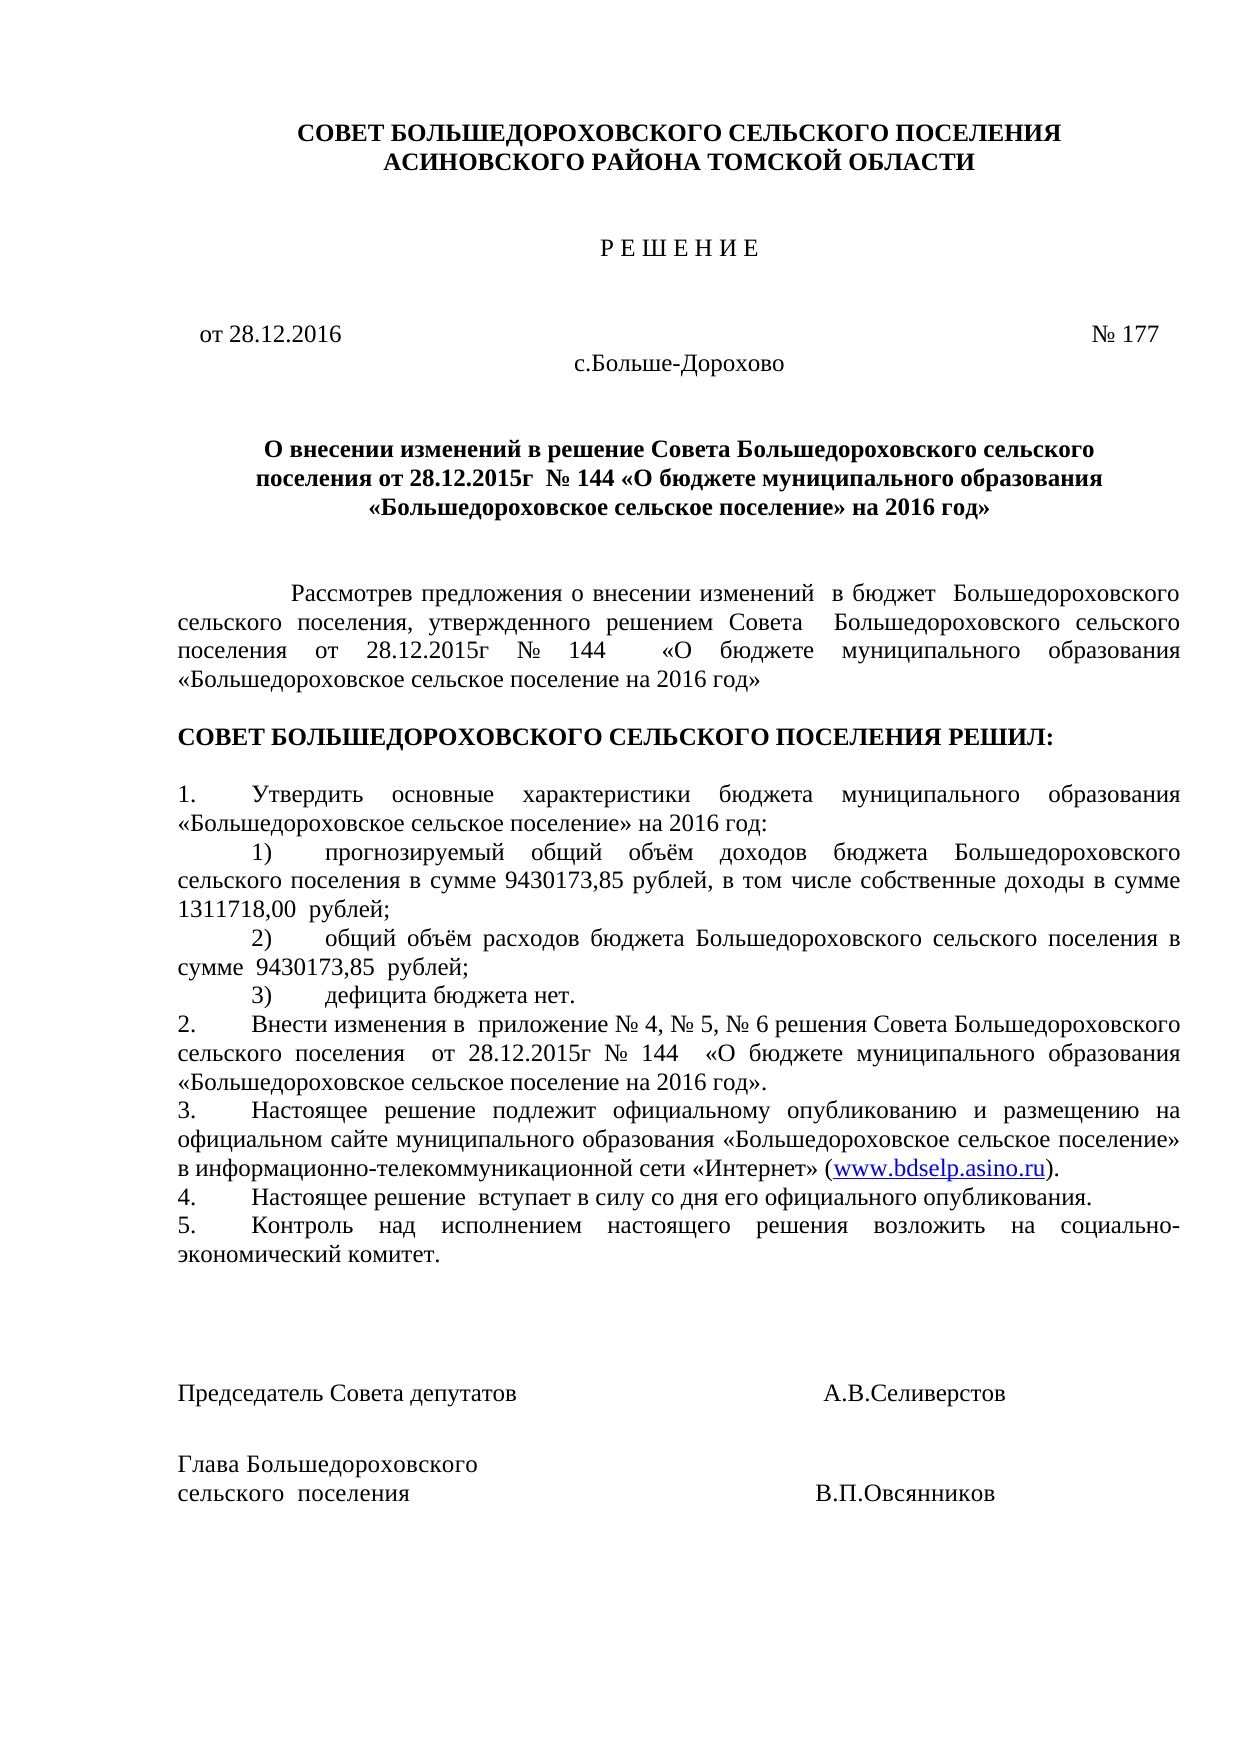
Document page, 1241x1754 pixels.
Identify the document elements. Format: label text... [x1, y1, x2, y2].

text СОВЕТ БОЛЬШЕДОРОХОВСКОГО СЕЛЬСКОГО ПОСЕЛЕНИЯ [177, 118, 1181, 147]
list Настоящее решение подлежит официальному опубликованию и размещению на официальном сайте муниципального образования «Большедороховское сельское поселение» в информационно-телекоммуникационной сети «Интернет» (www.bdselp.asino.ru). [177, 1096, 1181, 1182]
list прогнозируемый общий объём доходов бюджета Большедороховского сельского поселения в сумме 9430173,85 рублей, в том числе собственные доходы в сумме 1311718,00 рублей; [177, 837, 1181, 923]
list Контроль над исполнением настоящего решения возложить на социально-экономический комитет. [177, 1211, 1181, 1268]
list дефицита бюджета нет. [177, 981, 1181, 1009]
text АСИНОВСКОГО РАЙОНА ТОМСКОЙ ОБЛАСТИ [177, 147, 1181, 176]
text Р Е Ш Е Н И Е [177, 233, 1181, 262]
text Глава Большедороховского [177, 1449, 1181, 1478]
text «Большедороховское сельское поселение» на 2016 год» [177, 492, 1181, 521]
text сельского поселения В.П.Овсянников [177, 1478, 1181, 1507]
list общий объём расходов бюджета Большедороховского сельского поселения в сумме 9430173,85 рублей; [177, 923, 1181, 981]
subtitle от 28.12.2016 № 177 с.Больше-Дорохово [177, 319, 1181, 377]
list Настоящее решение вступает в силу со дня его официального опубликования. [177, 1182, 1181, 1211]
text поселения от 28.12.2015г № 144 «О бюджете муниципального образования [177, 463, 1181, 492]
text Рассмотрев предложения о внесении изменений в бюджет Большедороховского сельского поселения, утвержденного решением Совета Большедороховского сельского поселения от 28.12.2015г № 144 «О бюджете муниципального образования «Большедороховское сельское поселение на 2016 год» [177, 578, 1181, 693]
list Утвердить основные характеристики бюджета муниципального образования «Большедороховское сельское поселение» на 2016 год: [177, 779, 1181, 837]
list Внести изменения в приложение № 4, № 5, № 6 решения Совета Большедороховского сельского поселения от 28.12.2015г № 144 «О бюджете муниципального образования «Большедороховское сельское поселение на 2016 год». [177, 1009, 1181, 1096]
text Председатель Совета депутатов А.В.Селиверстов [177, 1378, 1181, 1407]
text СОВЕТ БОЛЬШЕДОРОХОВСКОГО СЕЛЬСКОГО ПОСЕЛЕНИЯ РЕШИЛ: [177, 722, 1181, 751]
text О внесении изменений в решение Совета Большедороховского сельского [177, 434, 1181, 463]
